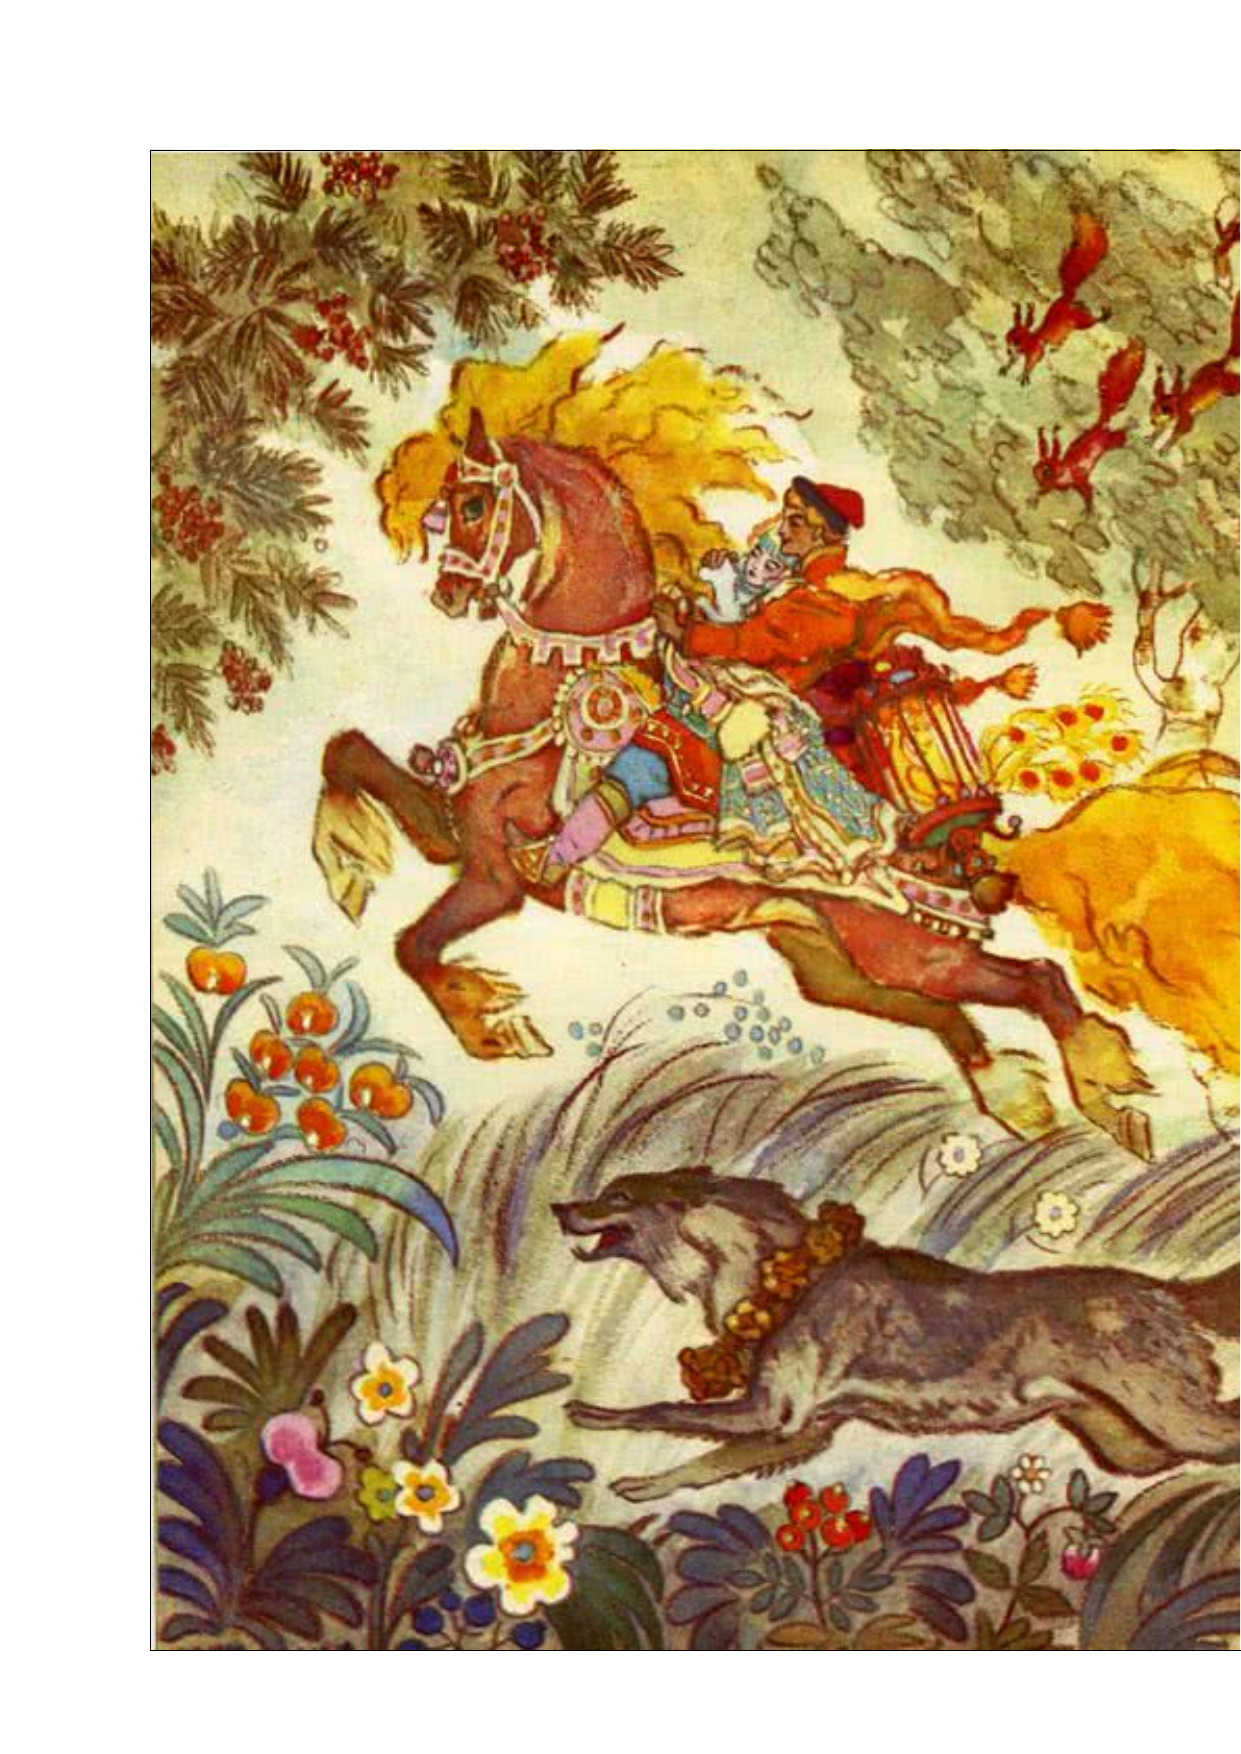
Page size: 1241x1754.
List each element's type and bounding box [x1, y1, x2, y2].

picture [151, 151, 1241, 1650]
